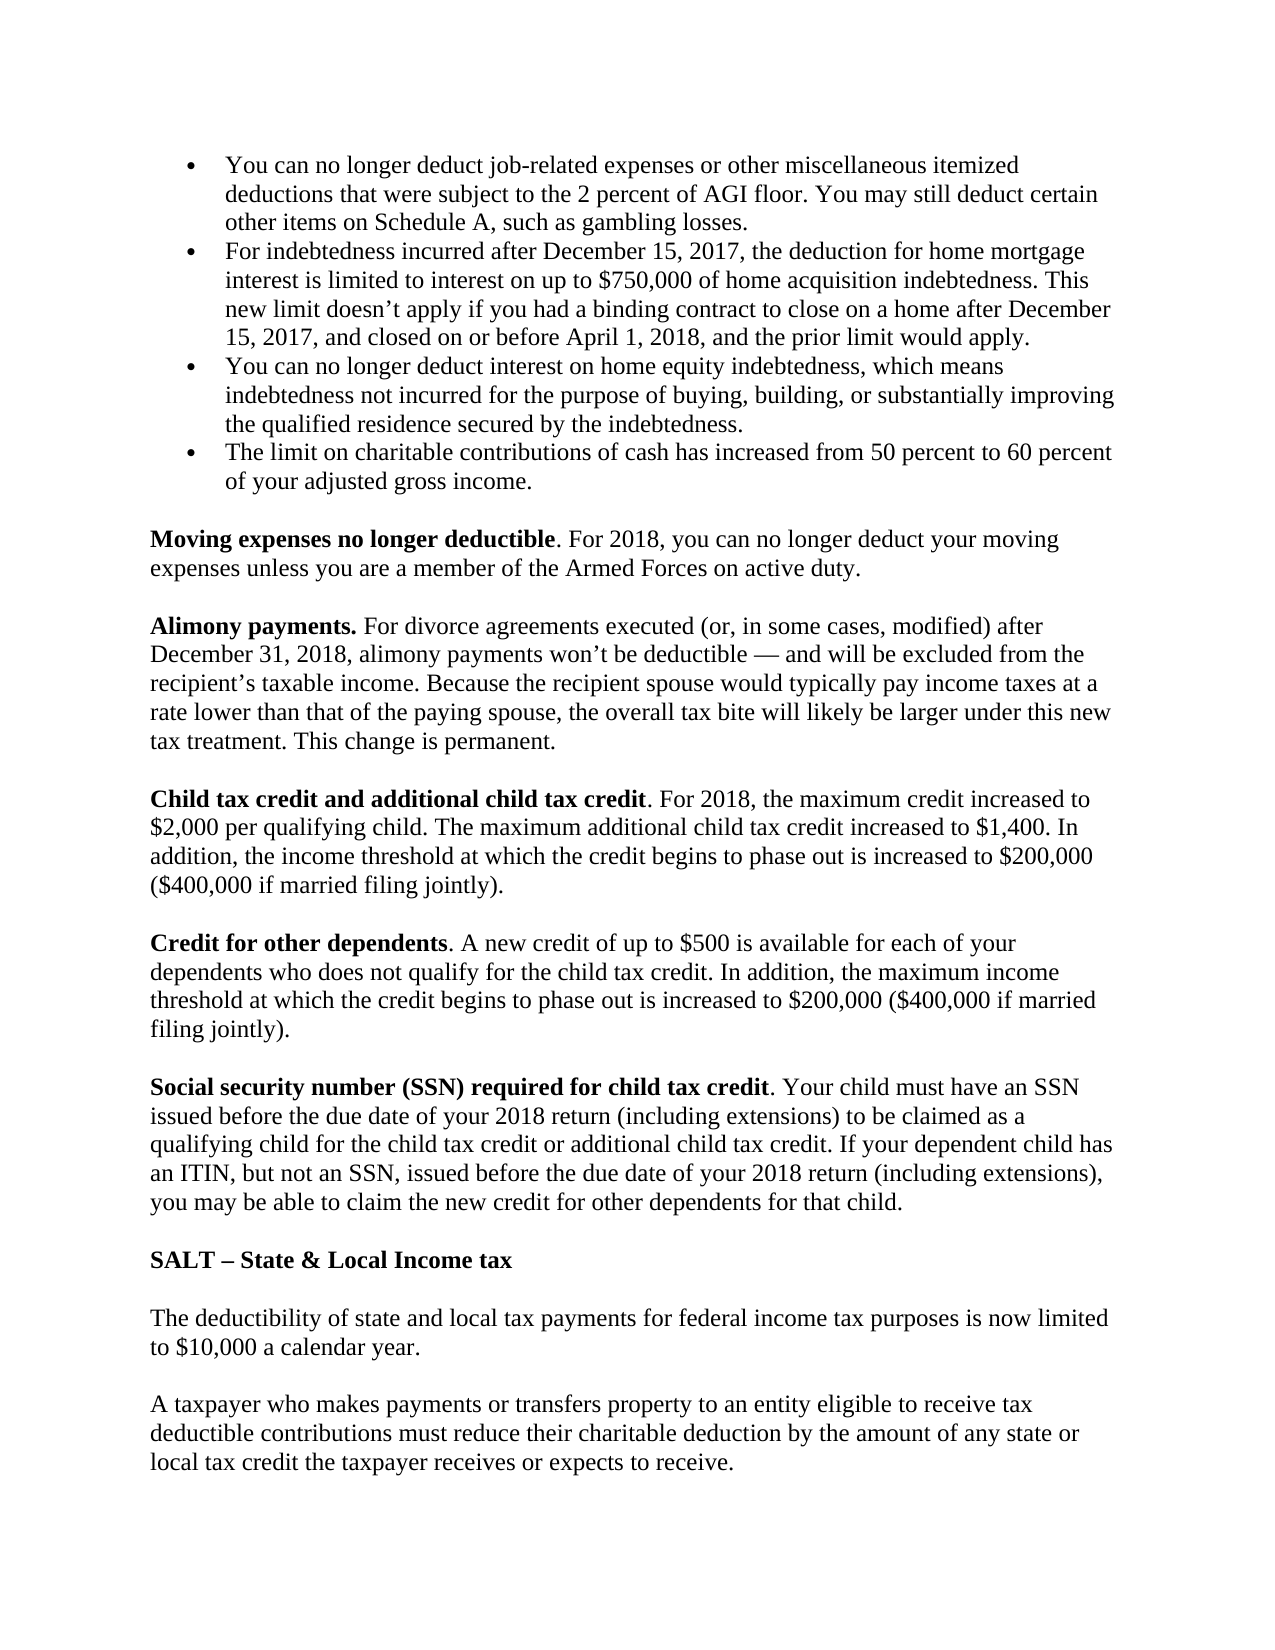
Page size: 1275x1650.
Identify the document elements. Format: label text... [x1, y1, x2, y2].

list You can no longer deduct interest on home equity indebtedness, which means indebtedness not incurred for the purpose of buying, building, or substantially improving the qualified residence secured by the indebtedness. [187, 351, 1125, 437]
text Credit for other dependents. A new credit of up to $500 is available for each of your dependents who does not qualify for the child tax credit. In addition, the maximum income threshold at which the credit begins to phase out is increased to $200,000 ($400,000 if married filing jointly). [150, 928, 1125, 1043]
text The deductibility of state and local tax payments for federal income tax purposes is now limited to $10,000 a calendar year. [150, 1303, 1125, 1360]
text SALT – State & Local Income tax [150, 1245, 1125, 1274]
list For indebtedness incurred after December 15, 2017, the deduction for home mortgage interest is limited to interest on up to $750,000 of home acquisition indebtedness. This new limit doesn’t apply if you had a binding contract to close on a home after December 15, 2017, and closed on or before April 1, 2018, and the prior limit would apply. [187, 236, 1125, 351]
text Social security number (SSN) required for child tax credit. Your child must have an SSN issued before the due date of your 2018 return (including extensions) to be claimed as a qualifying child for the child tax credit or additional child tax credit. If your dependent child has an ITIN, but not an SSN, issued before the due date of your 2018 return (including extensions), you may be able to claim the new credit for other dependents for that child. [150, 1072, 1125, 1216]
text Moving expenses no longer deductible. For 2018, you can no longer deduct your moving expenses unless you are a member of the Armed Forces on active duty. [150, 524, 1125, 582]
text A taxpayer who makes payments or transfers property to an entity eligible to receive tax deductible contributions must reduce their charitable deduction by the amount of any state or local tax credit the taxpayer receives or expects to receive. [150, 1389, 1125, 1476]
list The limit on charitable contributions of cash has increased from 50 percent to 60 percent of your adjusted gross income. [187, 437, 1125, 495]
text Child tax credit and additional child tax credit. For 2018, the maximum credit increased to $2,000 per qualifying child. The maximum additional child tax credit increased to $1,400. In addition, the income threshold at which the credit begins to phase out is increased to $200,000 ($400,000 if married filing jointly). [150, 784, 1125, 899]
text Alimony payments. For divorce agreements executed (or, in some cases, modified) after December 31, 2018, alimony payments won’t be deductible — and will be excluded from the recipient’s taxable income. Because the recipient spouse would typically pay income taxes at a rate lower than that of the paying spouse, the overall tax bite will likely be larger under this new tax treatment. This change is permanent. [150, 611, 1125, 754]
list You can no longer deduct job-related expenses or other miscellaneous itemized deductions that were subject to the 2 percent of AGI floor. You may still deduct certain other items on Schedule A, such as gambling losses. [187, 150, 1125, 236]
